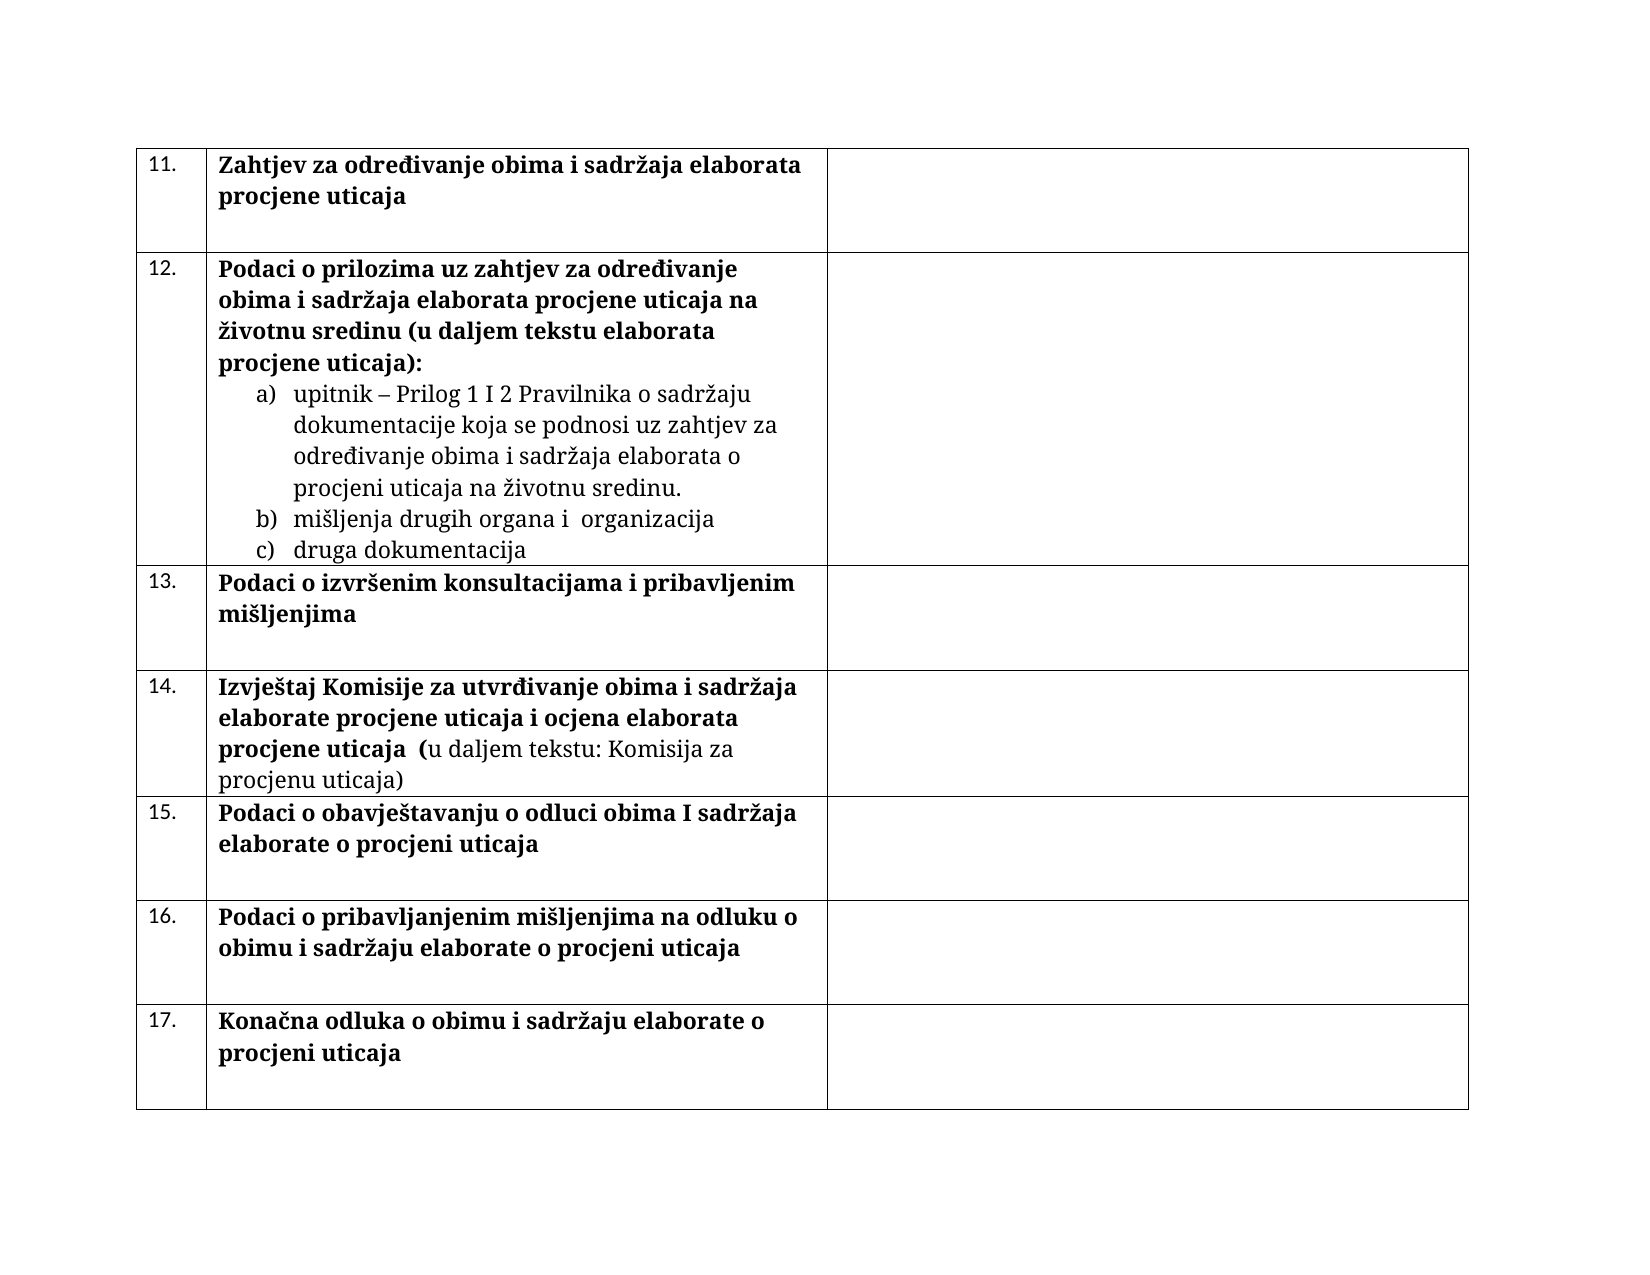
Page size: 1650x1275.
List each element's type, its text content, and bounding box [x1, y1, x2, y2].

table_cell 15. [137, 797, 206, 900]
table_cell 16. [137, 901, 206, 1004]
table_cell 17. [137, 1005, 206, 1108]
table_cell [828, 566, 1468, 670]
table_cell Podaci o prilozima uz zahtjev za određivanje obima i sadržaja elaborata procjene uticaja na životnu sredinu (u daljem tekstu elaborata procjene uticaja): upitnik – Prilog 1 I 2 Pravilnika o sadržaju dokumentacije koja se podnosi uz zahtjev za određivanje obima i sadržaja elaborata o procjeni uticaja na životnu sredinu. mišljenja drugih organa i organizacija druga dokumentacija [207, 253, 827, 565]
table_cell 12. [137, 253, 206, 565]
table_cell 13. [137, 566, 206, 670]
table_cell Podaci o izvršenim konsultacijama i pribavljenim mišljenjima [207, 566, 827, 670]
table_cell 11. [137, 149, 206, 252]
table_cell 14. [137, 671, 206, 796]
table_cell [828, 149, 1468, 252]
table_cell [828, 797, 1468, 900]
table_cell [828, 1005, 1468, 1108]
table_cell [828, 901, 1468, 1004]
table_cell Podaci o obavještavanju o odluci obima I sadržaja elaborate o procjeni uticaja [207, 797, 827, 900]
table_cell Podaci o pribavljanjenim mišljenjima na odluku o obimu i sadržaju elaborate o procjeni uticaja [207, 901, 827, 1004]
table_cell Zahtjev za određivanje obima i sadržaja elaborata procjene uticaja [207, 149, 827, 252]
table_cell Konačna odluka o obimu i sadržaju elaborate o procjeni uticaja [207, 1005, 827, 1108]
table_cell [828, 671, 1468, 796]
table_cell Izvještaj Komisije za utvrđivanje obima i sadržaja elaborate procjene uticaja i ocjena elaborata procjene uticaja (u daljem tekstu: Komisija za procjenu uticaja) [207, 671, 827, 796]
table_cell [828, 253, 1468, 565]
